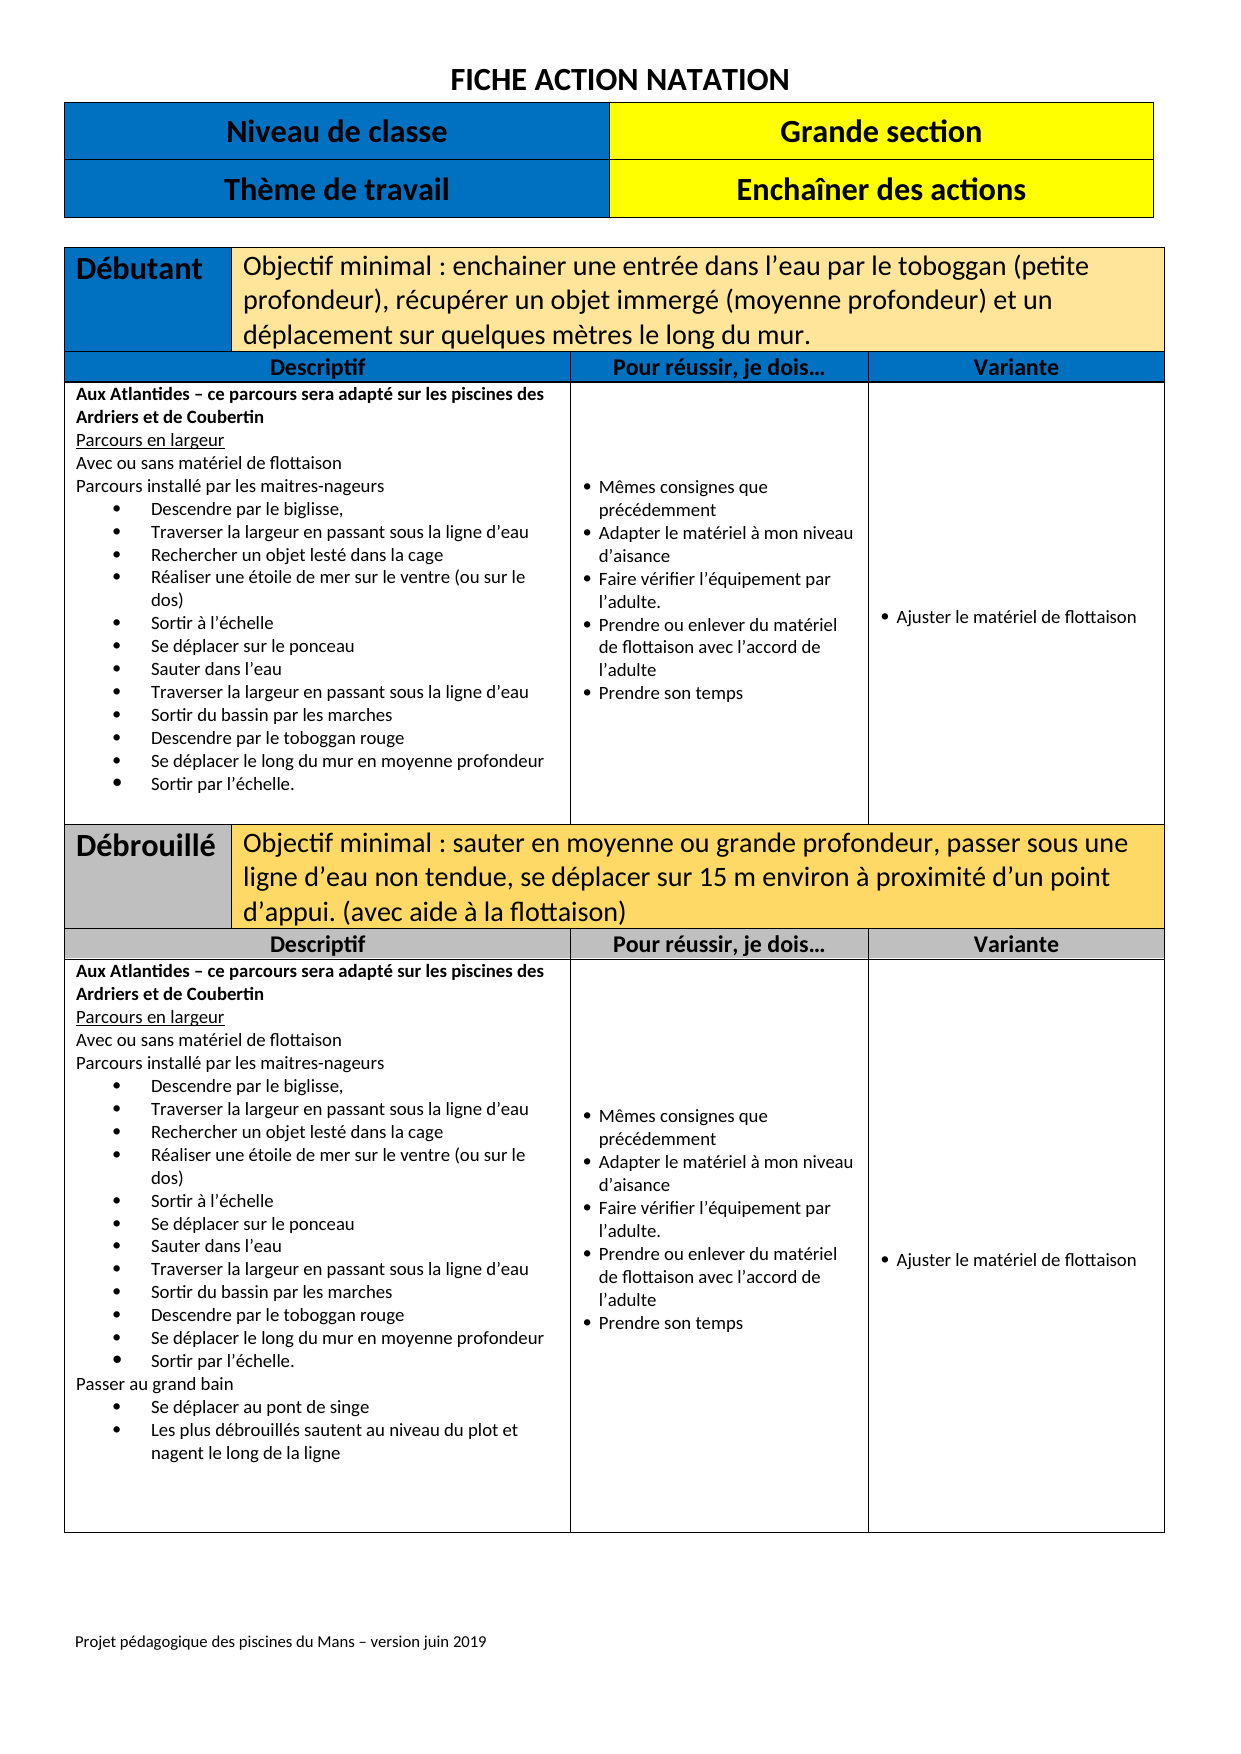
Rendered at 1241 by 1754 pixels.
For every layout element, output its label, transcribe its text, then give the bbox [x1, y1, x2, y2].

table_header Grande section [610, 103, 1153, 159]
table_cell Descriptif [65, 352, 570, 381]
table_cell Thème de travail [65, 160, 609, 217]
table_cell Variante [869, 929, 1164, 958]
table_header Niveau de classe [65, 103, 609, 159]
table_cell Débrouillé [65, 825, 231, 928]
table_header Objectif minimal : enchainer une entrée dans l’eau par le toboggan (petite profondeur), récupérer un objet immergé (moyenne profondeur) et un déplacement sur quelques mètres le long du mur. [232, 248, 1164, 351]
table_header Débutant [65, 248, 231, 351]
text FICHE ACTION NATATION [75, 59, 1165, 98]
table_cell Aux Atlantides – ce parcours sera adapté sur les piscines des Ardriers et de Coubertin Parcours en largeur Avec ou sans matériel de flottaison Parcours installé par les maitres-nageurs Descendre par le biglisse, Traverser la largeur en passant sous la ligne d’eau Rechercher un objet lesté dans la cage Réaliser une étoile de mer sur le ventre (ou sur le dos) Sortir à l’échelle Se déplacer sur le ponceau Sauter dans l’eau Traverser la largeur en passant sous la ligne d’eau Sortir du bassin par les marches Descendre par le toboggan rouge Se déplacer le long du mur en moyenne profondeur Sortir par l’échelle. Passer au grand bain Se déplacer au pont de singe Les plus débrouillés sautent au niveau du plot et nagent le long de la ligne [65, 960, 570, 1532]
table_cell Mêmes consignes que précédemment Adapter le matériel à mon niveau d’aisance Faire vérifier l’équipement par l’adulte. Prendre ou enlever du matériel de flottaison avec l’accord de l’adulte Prendre son temps [571, 383, 868, 824]
table_cell Mêmes consignes que précédemment Adapter le matériel à mon niveau d’aisance Faire vérifier l’équipement par l’adulte. Prendre ou enlever du matériel de flottaison avec l’accord de l’adulte Prendre son temps [571, 960, 868, 1532]
table_cell Enchaîner des actions [610, 160, 1153, 217]
table_cell Variante [869, 352, 1164, 381]
table_cell Aux Atlantides – ce parcours sera adapté sur les piscines des Ardriers et de Coubertin Parcours en largeur Avec ou sans matériel de flottaison Parcours installé par les maitres-nageurs Descendre par le biglisse, Traverser la largeur en passant sous la ligne d’eau Rechercher un objet lesté dans la cage Réaliser une étoile de mer sur le ventre (ou sur le dos) Sortir à l’échelle Se déplacer sur le ponceau Sauter dans l’eau Traverser la largeur en passant sous la ligne d’eau Sortir du bassin par les marches Descendre par le toboggan rouge Se déplacer le long du mur en moyenne profondeur Sortir par l’échelle. [65, 383, 570, 824]
table_cell Descriptif [65, 929, 570, 958]
table_cell Ajuster le matériel de flottaison [869, 960, 1164, 1532]
table_cell Ajuster le matériel de flottaison [869, 383, 1164, 824]
table_cell Pour réussir, je dois… [571, 929, 868, 958]
table_cell Objectif minimal : sauter en moyenne ou grande profondeur, passer sous une ligne d’eau non tendue, se déplacer sur 15 m environ à proximité d’un point d’appui. (avec aide à la flottaison) [232, 825, 1164, 928]
table_cell Pour réussir, je dois… [571, 352, 868, 381]
